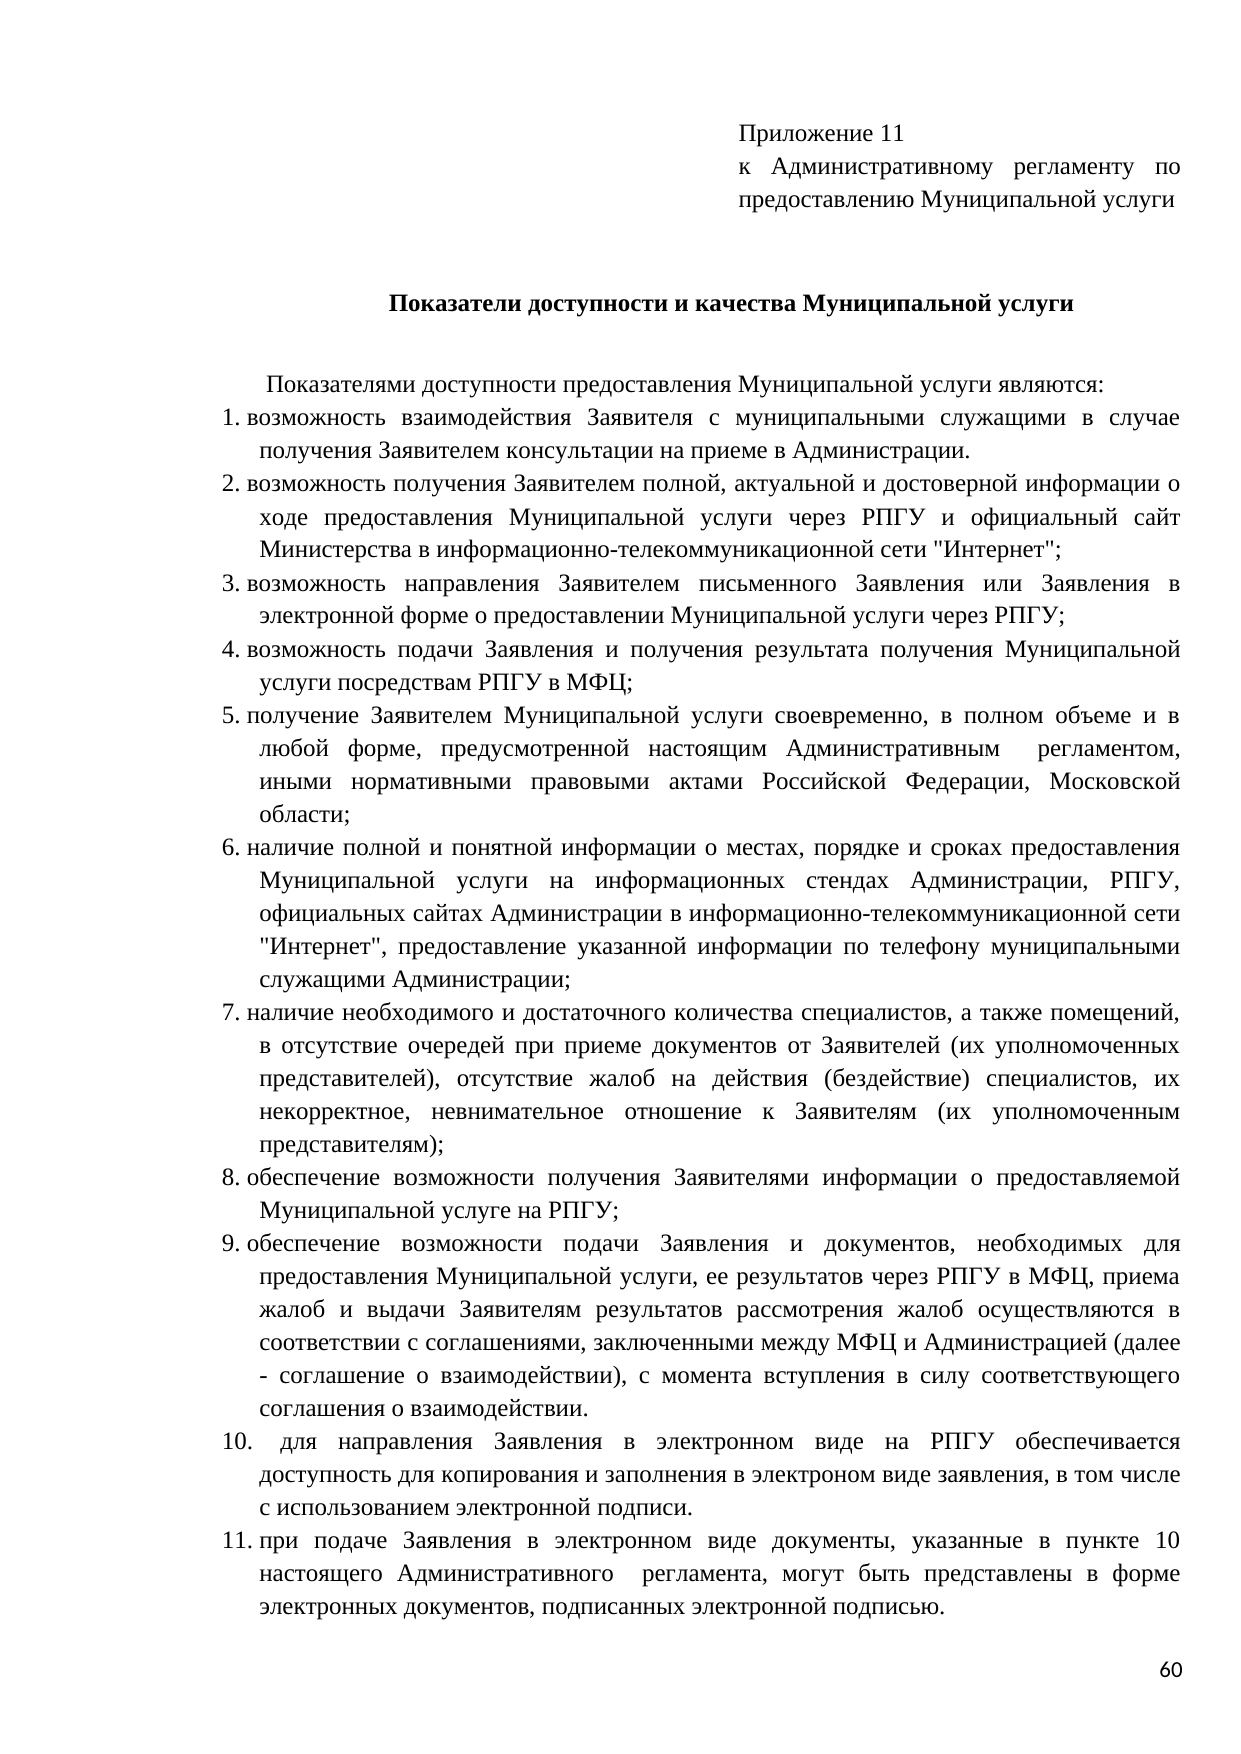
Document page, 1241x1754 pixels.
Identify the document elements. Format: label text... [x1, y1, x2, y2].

list возможность взаимодействия Заявителя с муниципальными служащими в случае получения Заявителем консультации на приеме в Администрации. [222, 402, 1181, 464]
text Приложение 11 [738, 118, 1181, 147]
list возможность направления Заявителем письменного Заявления или Заявления в электронной форме о предоставлении Муниципальной услуги через РПГУ; [222, 568, 1181, 629]
list возможность получения Заявителем полной, актуальной и достоверной информации о ходе предоставления Муниципальной услуги через РПГУ и официальный сайт Министерства в информационно-телекоммуникационной сети "Интернет"; [222, 468, 1181, 563]
list получение Заявителем Муниципальной услуги своевременно, в полном объеме и в любой форме, предусмотренной настоящим Административным регламентом, иными нормативными правовыми актами Российской Федерации, Московской области; [222, 700, 1181, 827]
text Показателями доступности предоставления Муниципальной услуги являются: [207, 369, 1181, 398]
text к Административному регламенту по предоставлению Муниципальной услуги [738, 151, 1181, 213]
list при подаче Заявления в электронном виде документы, указанные в пункте 10 настоящего Административного регламента, могут быть представлены в форме электронных документов, подписанных электронной подписью. [222, 1525, 1181, 1620]
list обеспечение возможности подачи Заявления и документов, необходимых для предоставления Муниципальной услуги, ее результатов через РПГУ в МФЦ, приема жалоб и выдачи Заявителям результатов рассмотрения жалоб осуществляются в соответствии с соглашениями, заключенными между МФЦ и Администрацией (далее - соглашение о взаимодействии), с момента вступления в силу соответствующего соглашения о взаимодействии. [222, 1228, 1181, 1422]
list для направления Заявления в электронном виде на РПГУ обеспечивается доступность для копирования и заполнения в электроном виде заявления, в том числе с использованием электронной подписи. [222, 1426, 1181, 1521]
text Показатели доступности и качества Муниципальной услуги [281, 288, 1181, 316]
list наличие полной и понятной информации о местах, порядке и сроках предоставления Муниципальной услуги на информационных стендах Администрации, РПГУ, официальных сайтах Администрации в информационно-телекоммуникационной сети "Интернет", предоставление указанной информации по телефону муниципальными служащими Администрации; [222, 832, 1181, 993]
list наличие необходимого и достаточного количества специалистов, а также помещений, в отсутствие очередей при приеме документов от Заявителей (их уполномоченных представителей), отсутствие жалоб на действия (бездействие) специалистов, их некорректное, невнимательное отношение к Заявителям (их уполномоченным представителям); [222, 997, 1181, 1158]
list возможность подачи Заявления и получения результата получения Муниципальной услуги посредствам РПГУ в МФЦ; [222, 634, 1181, 695]
list обеспечение возможности получения Заявителями информации о предоставляемой Муниципальной услуге на РПГУ; [222, 1162, 1181, 1224]
